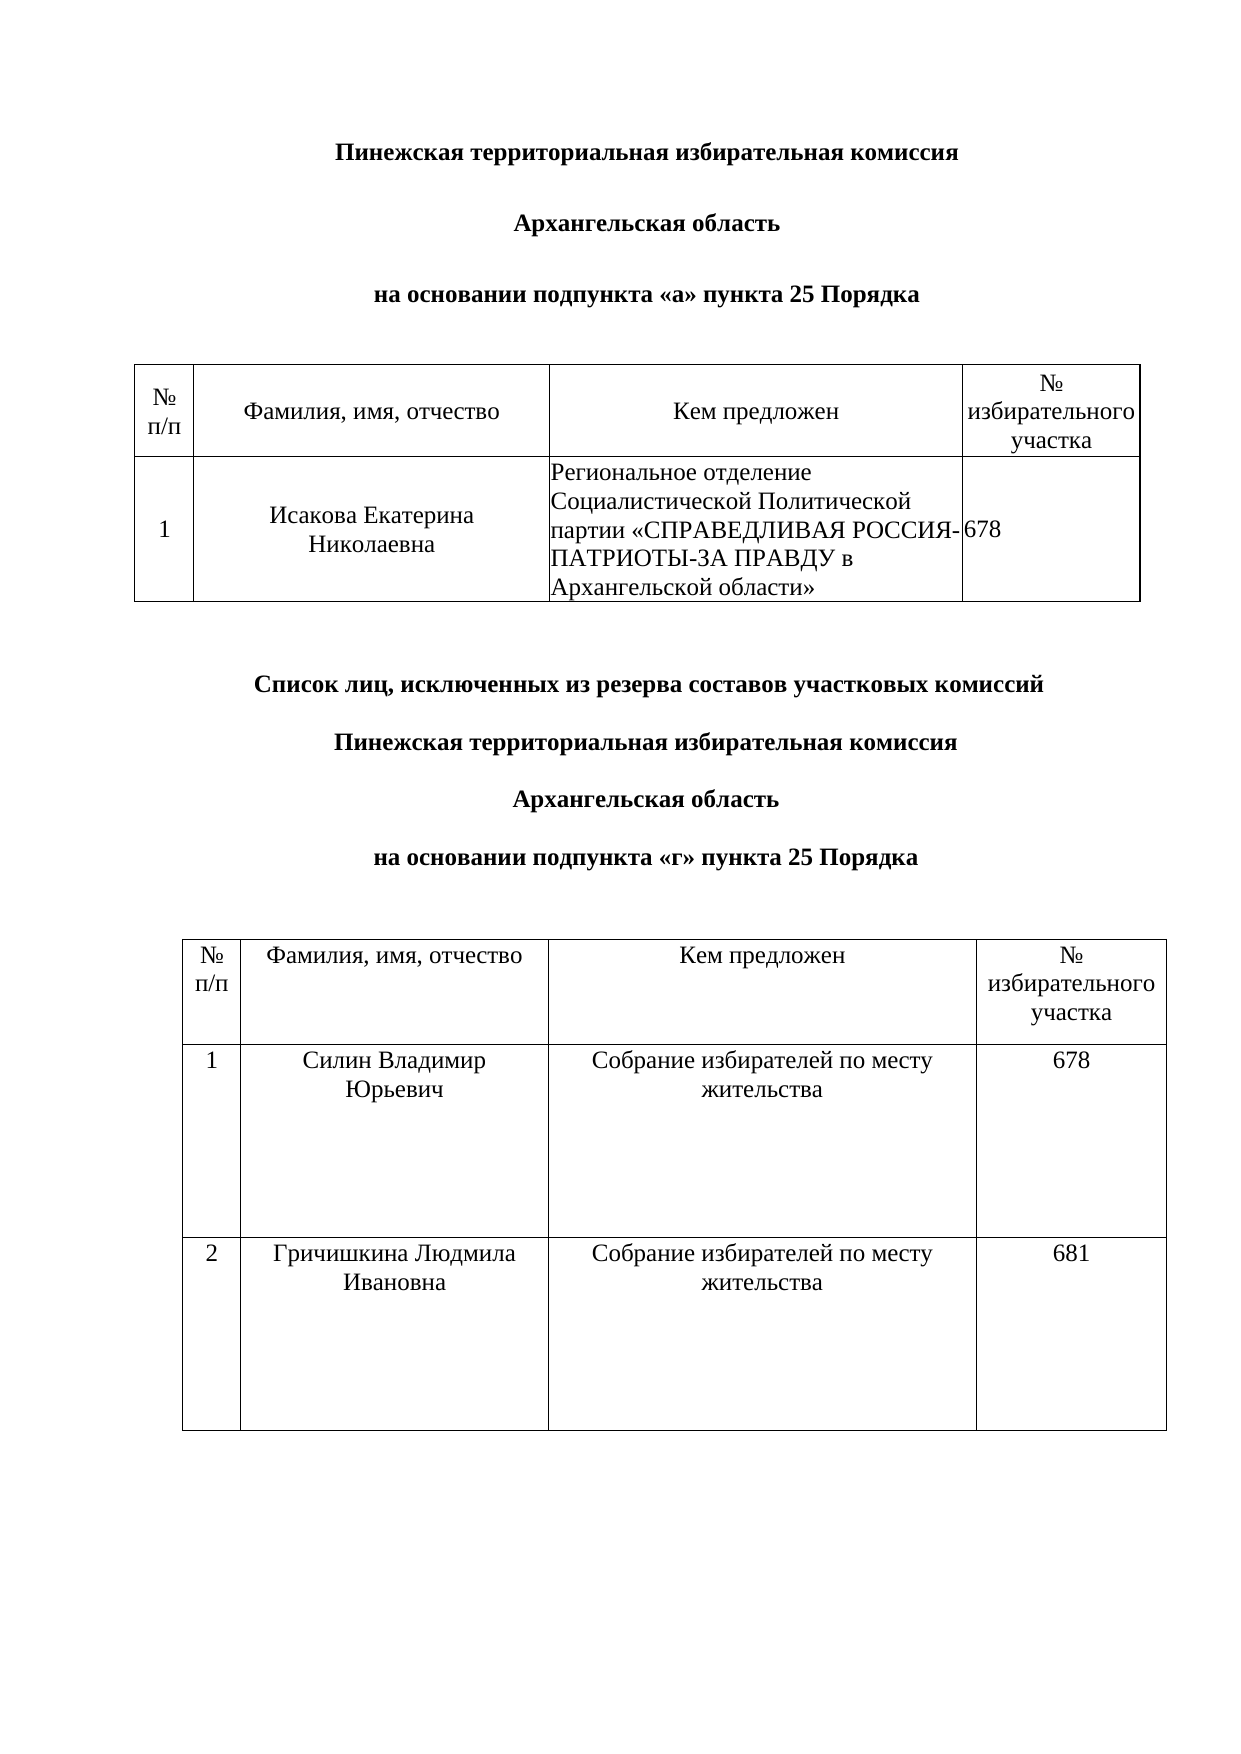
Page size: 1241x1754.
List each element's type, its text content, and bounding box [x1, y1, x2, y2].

text Архангельская область [138, 180, 1156, 237]
table_header № п/п [183, 940, 240, 1044]
text Пинежская территориальная избирательная комиссия [136, 727, 1156, 756]
table_cell 678 [977, 1045, 1166, 1237]
table_cell Собрание избирателей по месту жительства [549, 1045, 976, 1237]
table_cell Силин Владимир Юрьевич [241, 1045, 548, 1237]
table_header Фамилия, имя, отчество [241, 940, 548, 1044]
table_cell 2 [183, 1238, 240, 1430]
table_cell Гричишкина Людмила Ивановна [241, 1238, 548, 1430]
text Пинежская территориальная избирательная комиссия [138, 137, 1156, 166]
table_header № п/п [135, 365, 193, 456]
text Список лиц, исключенных из резерва составов участковых комиссий [136, 669, 1156, 698]
table_cell Исакова Екатерина Николаевна [194, 457, 549, 601]
text на основании подпункта «а» пункта 25 Порядка [138, 251, 1156, 308]
table_header Фамилия, имя, отчество [194, 365, 549, 456]
table_header № избирательного участка [963, 365, 1139, 456]
table_cell 681 [977, 1238, 1166, 1430]
table_header № избирательного участка [977, 940, 1166, 1044]
table_cell Собрание избирателей по месту жительства [549, 1238, 976, 1430]
table_cell Региональное отделение Социалистической Политической партии «СПРАВЕДЛИВАЯ РОССИЯ-ПАТРИОТЫ-ЗА ПРАВДУ в Архангельской области» [550, 457, 962, 601]
table_cell 1 [183, 1045, 240, 1237]
table_cell 1 [135, 457, 193, 601]
text Архангельская область [136, 784, 1156, 813]
table_cell 678 [963, 457, 1139, 601]
text на основании подпункта «г» пункта 25 Порядка [136, 842, 1156, 871]
table_header Кем предложен [550, 365, 962, 456]
table_header Кем предложен [549, 940, 976, 1044]
